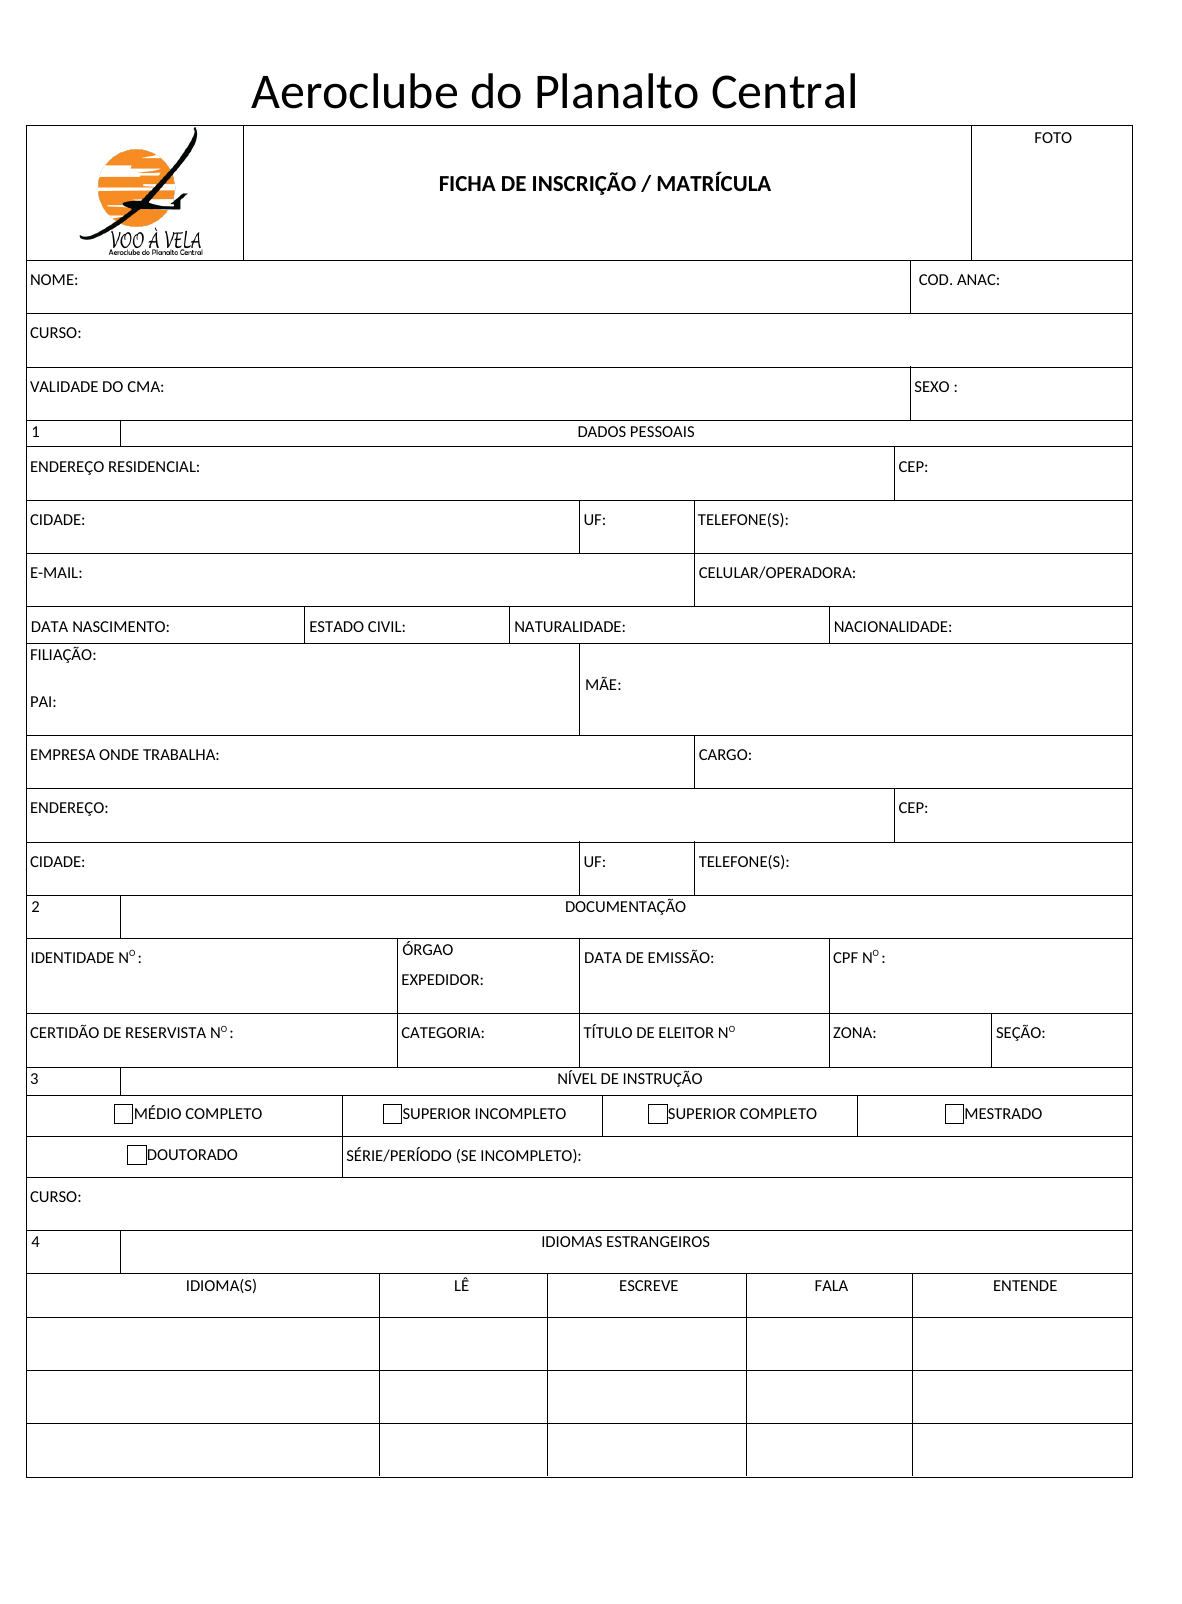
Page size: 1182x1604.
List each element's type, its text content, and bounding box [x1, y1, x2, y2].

table_cell [27, 1371, 379, 1423]
table_cell NATURALIDADE: [510, 607, 829, 643]
table_cell VALIDADE DO CMA: [27, 368, 910, 420]
table_header [27, 126, 243, 260]
picture [77, 127, 206, 256]
table_cell [548, 1371, 746, 1423]
table_cell ENDEREÇO: [27, 789, 894, 841]
table_cell CPF NO : [830, 939, 1132, 1013]
table_cell [913, 1424, 1132, 1476]
table_cell [380, 1371, 547, 1423]
table_cell SUPERIOR COMPLETO [603, 1096, 857, 1136]
table_cell CURSO: [27, 1178, 1132, 1230]
table_cell [747, 1318, 912, 1370]
table_cell CIDADE: [27, 843, 579, 895]
table_cell E-MAIL: [27, 554, 694, 606]
table_cell NOME: [27, 261, 910, 313]
table_cell 4 [27, 1231, 120, 1273]
table_cell SEÇÃO: [992, 1014, 1132, 1067]
table_cell IDENTIDADE NO : [27, 939, 397, 1013]
table_cell DADOS PESSOAIS [121, 421, 1132, 446]
table_cell ESTADO CIVIL: [305, 607, 509, 643]
table_cell [27, 1424, 379, 1476]
table_cell TELEFONE(S): [695, 501, 1132, 553]
table_cell [913, 1318, 1132, 1370]
table_header FOTO [972, 126, 1132, 260]
table_cell ZONA: [830, 1014, 991, 1067]
table_cell ÓRGAO EXPEDIDOR: [398, 939, 579, 1013]
table_cell LÊ [380, 1274, 547, 1316]
table_cell CELULAR/OPERADORA: [695, 554, 1132, 606]
table_cell TELEFONE(S): [695, 843, 1132, 895]
text Aeroclube do Planalto Central [251, 59, 1031, 121]
table_cell 1 [27, 421, 120, 446]
table_cell UF: [580, 501, 694, 553]
table_cell CERTIDÃO DE RESERVISTA NO : [27, 1014, 397, 1067]
table_cell [548, 1318, 746, 1370]
table_cell SEXO : [911, 368, 1132, 420]
table_cell UF: [580, 843, 694, 895]
table_cell DATA DE EMISSÃO: [580, 939, 829, 1013]
table_cell [747, 1371, 912, 1423]
table_cell IDIOMA(S) [27, 1274, 379, 1316]
table_cell CATEGORIA: [398, 1014, 579, 1067]
table_cell ENDEREÇO RESIDENCIAL: [27, 447, 894, 499]
table_cell 3 [27, 1068, 120, 1095]
table_cell MÉDIO COMPLETO [27, 1096, 342, 1136]
table_cell MÃE: [580, 644, 1132, 735]
table_cell NACIONALIDADE: [830, 607, 1132, 643]
table_cell DOCUMENTAÇÃO [121, 896, 1132, 938]
table_cell CURSO: [27, 314, 1132, 366]
table_cell ESCREVE [548, 1274, 746, 1316]
table_cell MESTRADO [858, 1096, 1132, 1136]
table_cell [548, 1424, 746, 1476]
table_cell FILIAÇÃO: PAI: [27, 644, 579, 735]
table_cell CIDADE: [27, 501, 579, 553]
table_cell [380, 1424, 547, 1476]
table_cell IDIOMAS ESTRANGEIROS [121, 1231, 1132, 1273]
table_cell TÍTULO DE ELEITOR NO [580, 1014, 829, 1067]
table_cell [27, 1318, 379, 1370]
table_cell EMPRESA ONDE TRABALHA: [27, 736, 694, 788]
table_cell SUPERIOR INCOMPLETO [343, 1096, 602, 1136]
table_header FICHA DE INSCRIÇÃO / MATRÍCULA [244, 126, 971, 260]
table_cell 2 [27, 896, 120, 938]
table_cell CARGO: [695, 736, 1132, 788]
table_cell CEP: [895, 789, 1132, 841]
table_cell [380, 1318, 547, 1370]
table_cell [747, 1424, 912, 1476]
table_cell DATA NASCIMENTO: [27, 607, 304, 643]
table_cell ENTENDE [913, 1274, 1132, 1316]
table_cell FALA [747, 1274, 912, 1316]
table_cell NÍVEL DE INSTRUÇÃO [121, 1068, 1132, 1095]
table_cell DOUTORADO [27, 1137, 342, 1177]
table_cell SÉRIE/PERÍODO (SE INCOMPLETO): [343, 1137, 1132, 1177]
table_cell COD. ANAC: [911, 261, 1132, 313]
table_cell [913, 1371, 1132, 1423]
table_cell CEP: [895, 447, 1132, 499]
